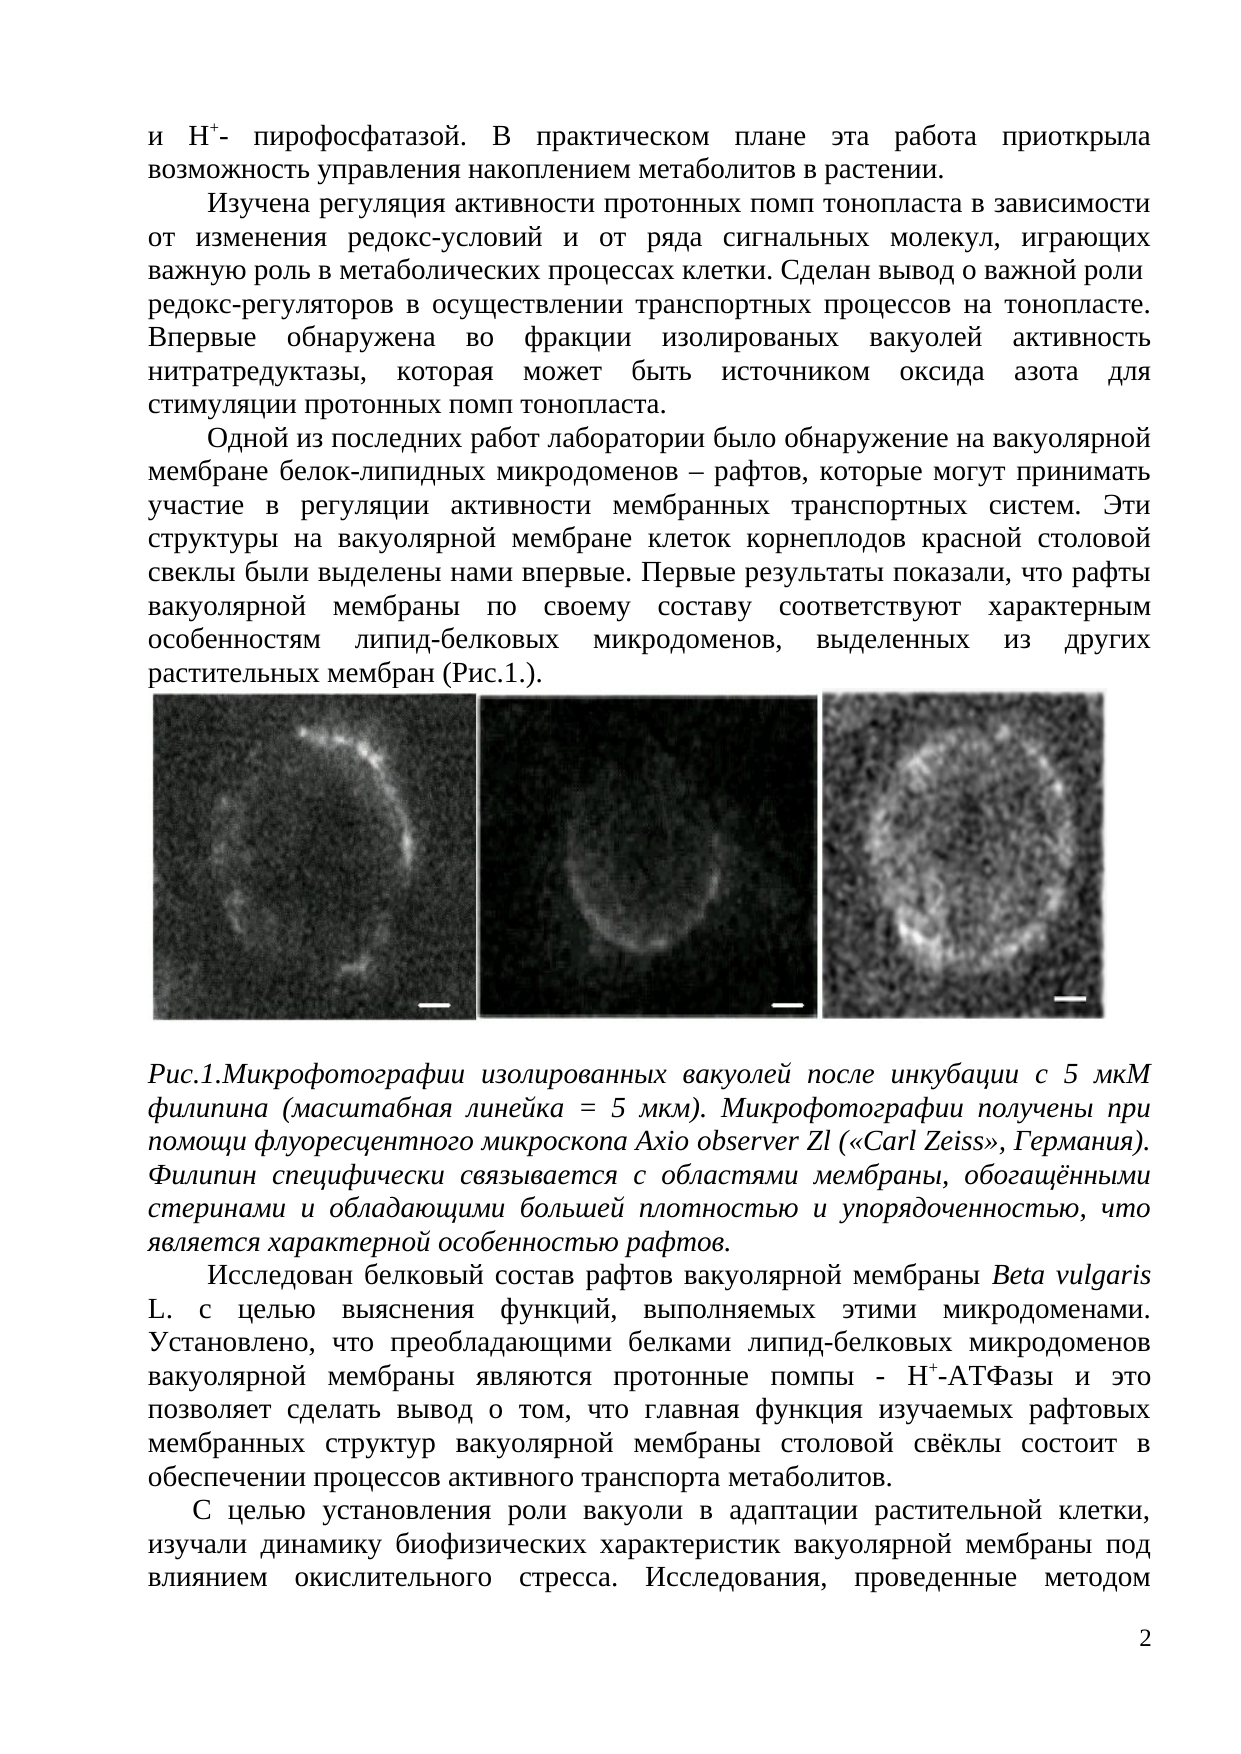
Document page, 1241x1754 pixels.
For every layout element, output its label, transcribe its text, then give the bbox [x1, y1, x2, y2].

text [148, 118, 1152, 185]
text Рис.1.Микрофотографии изолированных вакуолей после инкубации с 5 мкМ филипина (масштабная линейка = 5 мкм). Микрофотографии получены при помощи флуоресцентного микроскопа Axio observer Zl («Carl Zeiss», Германия). Филипин специфически связывается с областями мембраны, обогащёнными стеринами и обладающими большей плотностью и упорядоченностью, что является характерной особенностью рафтов. [148, 1056, 1152, 1257]
text Одной из последних работ лаборатории было обнаружение на вакуолярной мембране белок-липидных микродоменов – рафтов, которые могут принимать участие в регуляции активности мембранных транспортных систем. Эти структуры на вакуолярной мембране клеток корнеплодов красной столовой свеклы были выделены нами впервые. Первые результаты показали, что рафты вакуолярной мембраны по своему составу соответствуют характерным особенностям липид-белковых микродоменов, выделенных из других растительных мембран (Рис.1.). [148, 420, 1152, 688]
picture [147, 688, 1108, 1023]
text Исследован белковый состав рафтов вакуолярной мембраны Веta vulgaris L. с целью выяснения функций, выполняемых этими микродоменами. Установлено, что преобладающими белками липид-белковых микродоменов вакуолярной мембраны являются протонные помпы - Н+-АТФазы и это позволяет сделать вывод о том, что главная функция изучаемых рафтовых мембранных структур вакуолярной мембраны столовой свёклы состоит в обеспечении процессов активного транспорта метаболитов. [148, 1257, 1152, 1492]
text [148, 1492, 1152, 1593]
text Изучена регуляция активности протонных помп тонопласта в зависимости от изменения редокс-условий и от ряда сигнальных молекул, играющих важную роль в метаболических процессах клетки. Сделан вывод о важной роли редокс-регуляторов в осуществлении транспортных процессов на тонопласте. Впервые обнаружена во фракции изолированых вакуолей активность нитратредуктазы, которая может быть источником оксида азота для стимуляции протонных помп тонопласта. [148, 185, 1152, 420]
